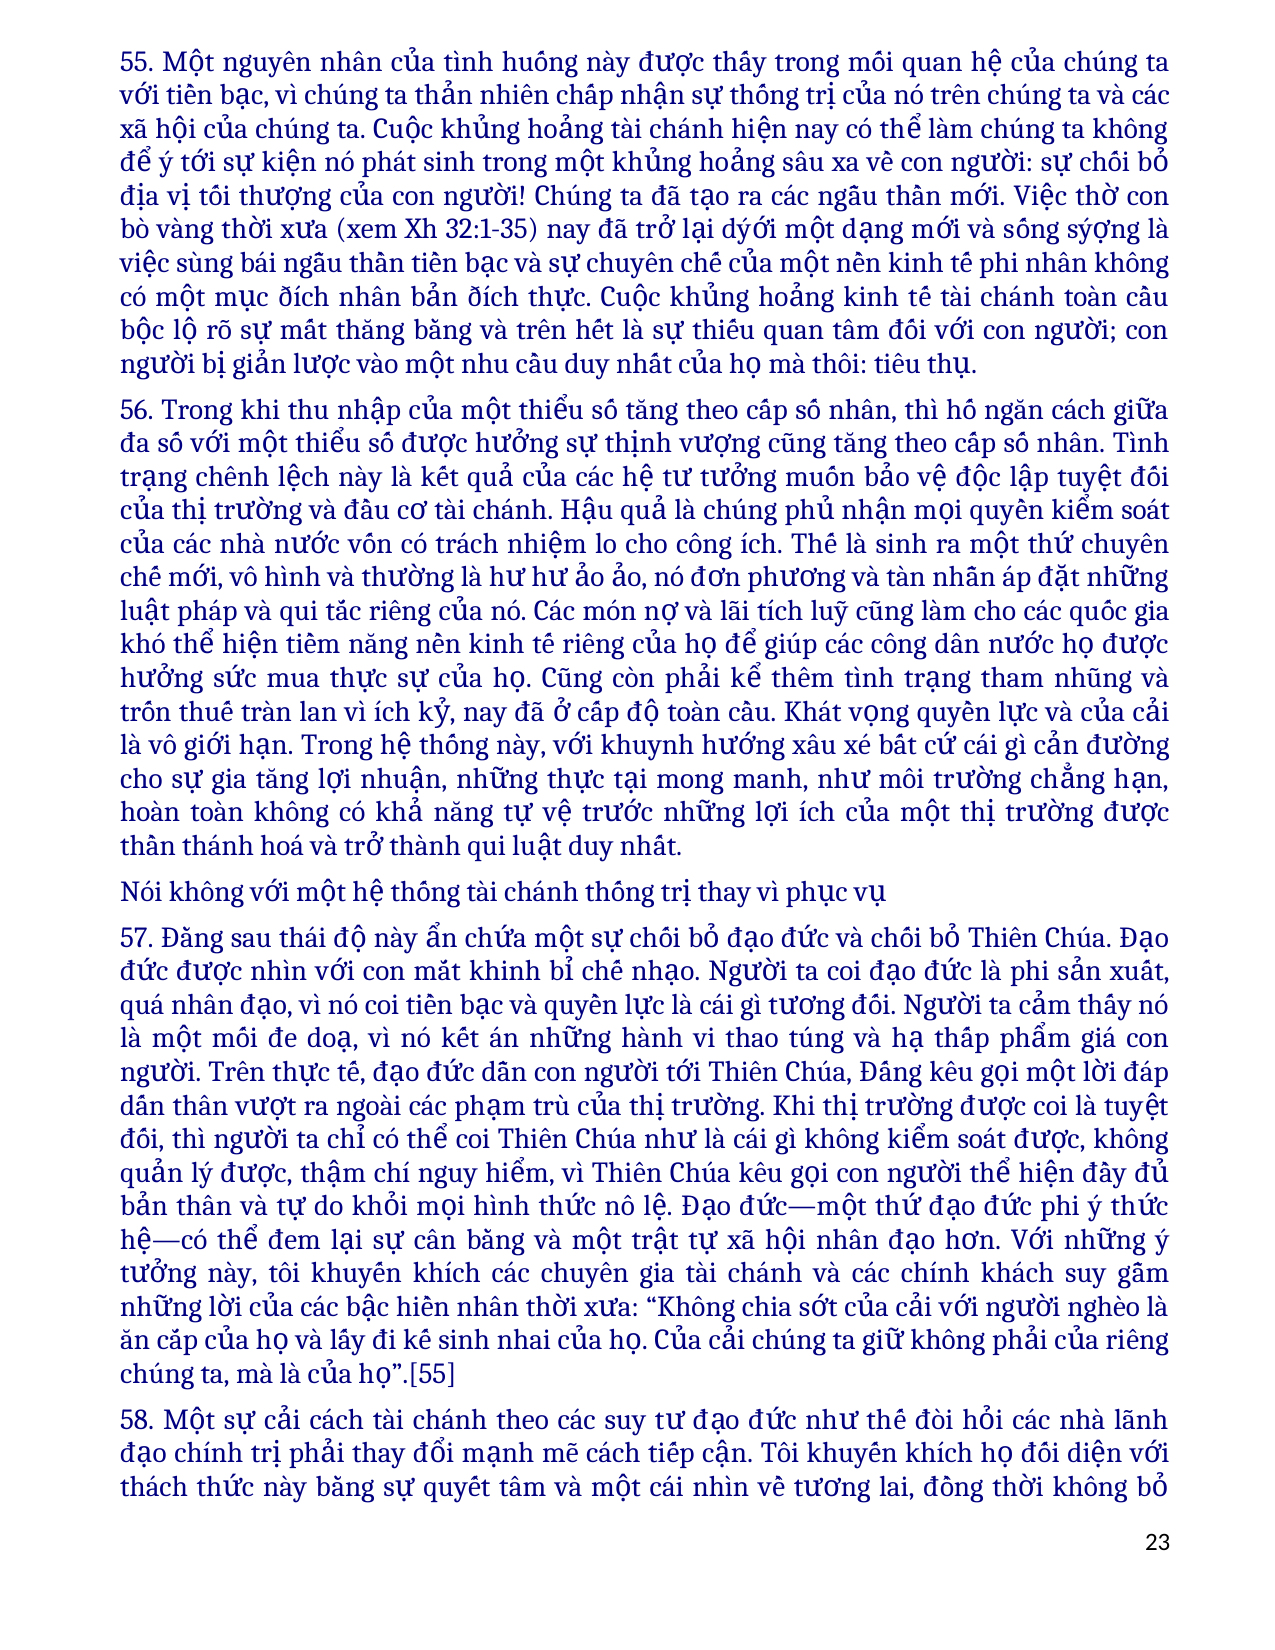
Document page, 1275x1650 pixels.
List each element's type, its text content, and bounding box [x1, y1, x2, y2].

text 55. Một nguyên nhân của tình huống này được thấy trong mối quan hệ của chúng ta với tiền bạc, vì chúng ta thản nhiên chấp nhận sự thống trị của nó trên chúng ta và các xã hội của chúng ta. Cuộc khủng hoảng tài chánh hiện nay có thể làm chúng ta không để ý tới sự kiện nó phát sinh trong một khủng hoảng sâu xa về con người: sự chối bỏ địa vị tối thượng của con người! Chúng ta đã tạo ra các ngẫu thần mới. Việc thờ con bò vàng thời xưa (xem Xh 32:1-35) nay đã trở lại dýới một dạng mới và sống sýợng là việc sùng bái ngẫu thần tiền bạc và sự chuyên chế của một nền kinh tế phi nhân không có một mục ðích nhân bản ðích thực. Cuộc khủng hoảng kinh tế tài chánh toàn cầu bộc lộ rõ sự mất thăng bằng và trên hết là sự thiếu quan tâm đối với con người; con người bị giản lược vào một nhu cầu duy nhất của họ mà thôi: tiêu thụ. [120, 45, 1170, 380]
text 57. Đằng sau thái độ này ẩn chứa một sự chối bỏ đạo đức và chối bỏ Thiên Chúa. Đạo đức được nhìn với con mắt khinh bỉ chế nhạo. Người ta coi đạo đức là phi sản xuất, quá nhân đạo, vì nó coi tiền bạc và quyền lực là cái gì tương đối. Người ta cảm thấy nó là một mối đe doạ, vì nó kết án những hành vi thao túng và hạ thấp phẩm giá con người. Trên thực tế, đạo đức dẫn con người tới Thiên Chúa, Đấng kêu gọi một lời đáp dấn thân vượt ra ngoài các phạm trù của thị trường. Khi thị trường được coi là tuyệt đối, thì người ta chỉ có thể coi Thiên Chúa như là cái gì không kiểm soát được, không quản lý được, thậm chí nguy hiểm, vì Thiên Chúa kêu gọi con người thể hiện đầy đủ bản thân và tự do khỏi mọi hình thức nô lệ. Đạo đức—một thứ đạo đức phi ý thức hệ—có thể đem lại sự cân bằng và một trật tự xã hội nhân đạo hơn. Với những ý tưởng này, tôi khuyến khích các chuyên gia tài chánh và các chính khách suy gẫm những lời của các bậc hiền nhân thời xưa: “Không chia sớt của cải với người nghèo là ăn cắp của họ và lấy đi kế sinh nhai của họ. Của cải chúng ta giữ không phải của riêng chúng ta, mà là của họ”.[55] [120, 921, 1170, 1391]
text 56. Trong khi thu nhập của một thiểu số tăng theo cấp số nhân, thì hố ngăn cách giữa đa số với một thiểu số được hưởng sự thịnh vượng cũng tăng theo cấp số nhân. Tình trạng chênh lệch này là kết quả của các hệ tư tưởng muốn bảo vệ độc lập tuyệt đối của thị trường và đầu cơ tài chánh. Hậu quả là chúng phủ nhận mọi quyền kiểm soát của các nhà nước vốn có trách nhiệm lo cho công ích. Thế là sinh ra một thứ chuyên chế mới, vô hình và thường là hư hư ảo ảo, nó đơn phương và tàn nhẫn áp đặt những luật pháp và qui tắc riêng của nó. Các món nợ và lãi tích luỹ cũng làm cho các quốc gia khó thể hiện tiềm năng nền kinh tế riêng của họ để giúp các công dân nước họ được hưởng sức mua thực sự của họ. Cũng còn phải kể thêm tình trạng tham nhũng và trốn thuế tràn lan vì ích kỷ, nay đã ở cấp độ toàn cầu. Khát vọng quyền lực và của cải là vô giới hạn. Trong hệ thống này, với khuynh hướng xâu xé bất cứ cái gì cản đường cho sự gia tăng lợi nhuận, những thực tại mong manh, như môi trường chẳng hạn, hoàn toàn không có khả năng tự vệ trước những lợi ích của một thị trường được thần thánh hoá và trở thành qui luật duy nhất. [120, 393, 1170, 862]
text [120, 1403, 1170, 1504]
text Nói không với một hệ thống tài chánh thống trị thay vì phục vụ [120, 875, 1170, 908]
